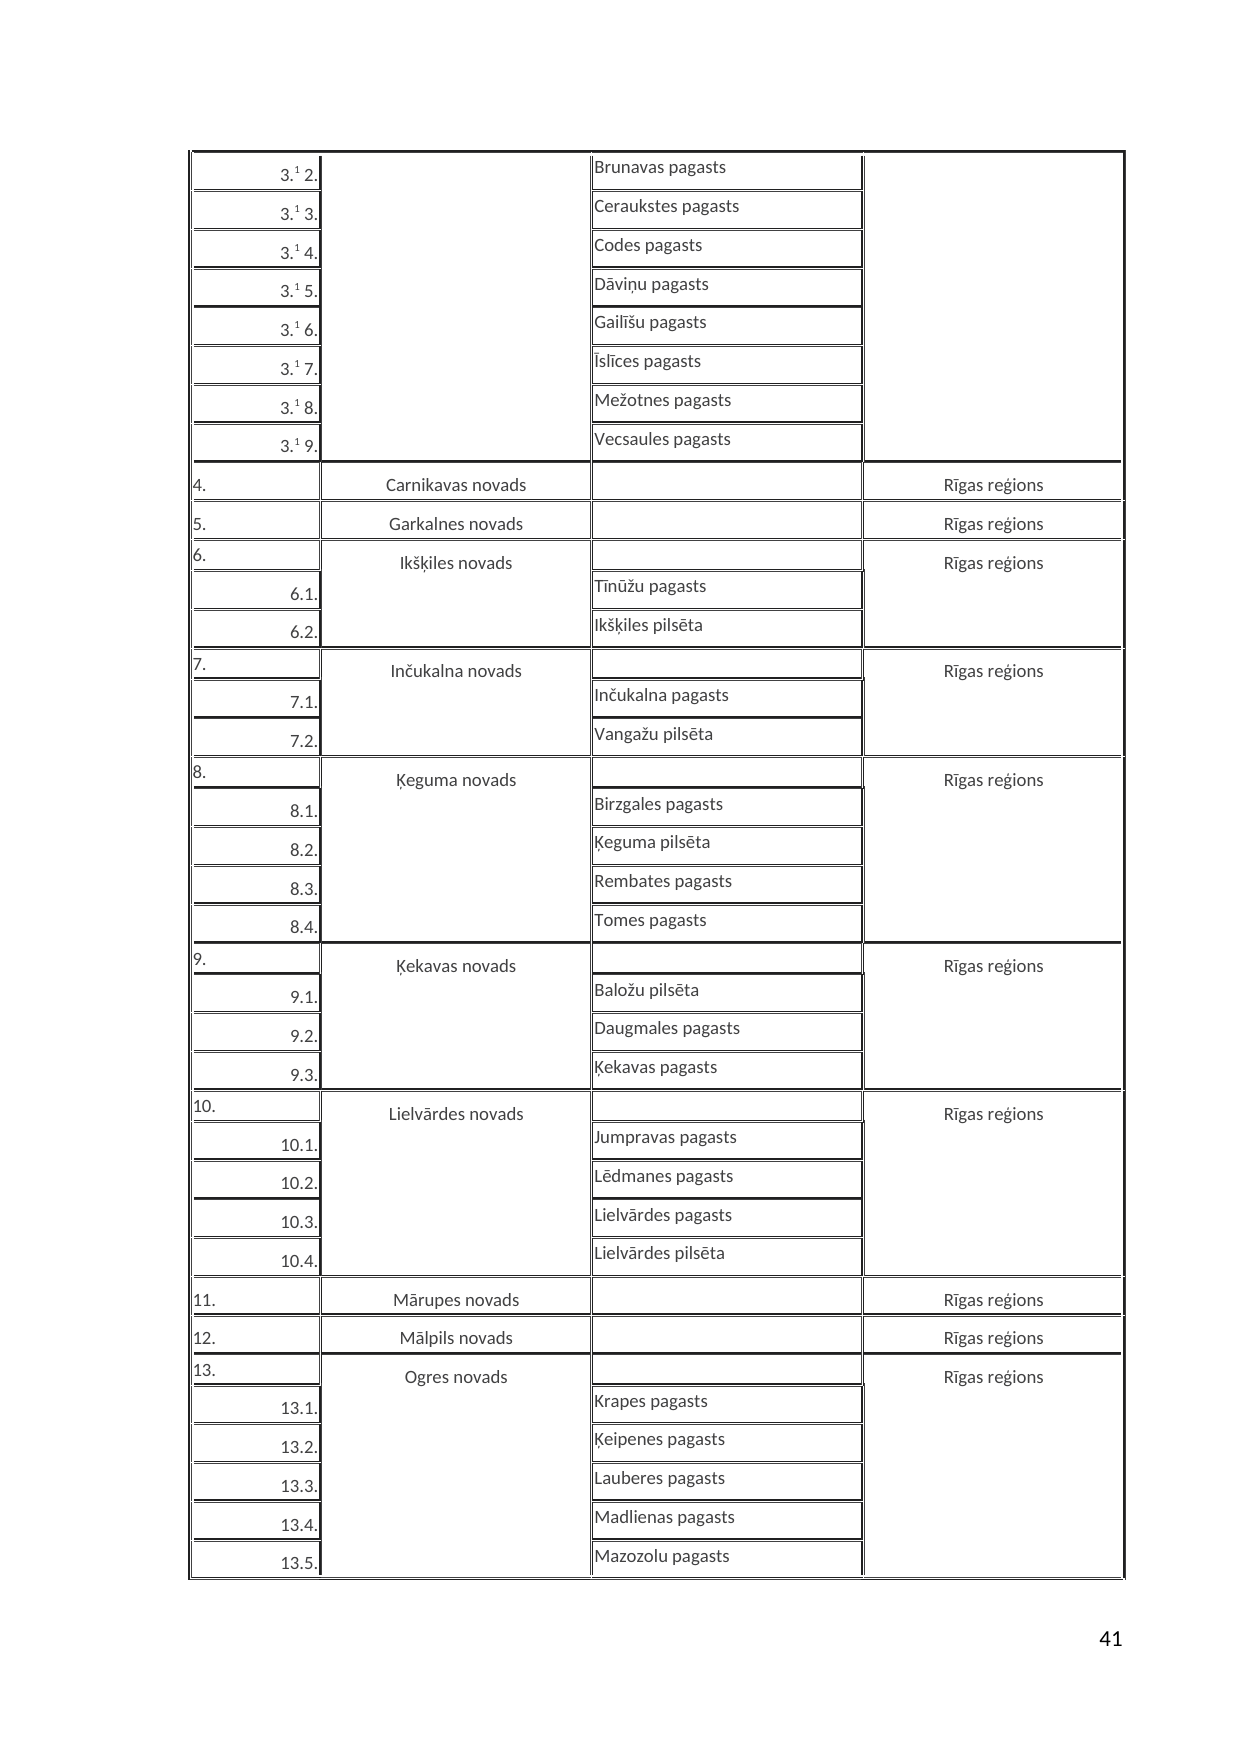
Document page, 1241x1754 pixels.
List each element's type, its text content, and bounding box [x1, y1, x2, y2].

table_cell 3.1 5. [192, 266, 320, 305]
table_cell [593, 1317, 861, 1352]
table_cell 3.1 6. [192, 305, 319, 344]
table_cell [593, 463, 861, 499]
table_cell 7.1. [192, 677, 321, 716]
table_cell Ķeipenes pagasts [593, 1425, 861, 1461]
table_cell Ķekavas novads [322, 944, 590, 1088]
table_cell Dāviņu pagasts [593, 270, 861, 305]
table_cell Brunavas pagasts [592, 153, 863, 189]
table_cell Mārupes novads [322, 1278, 590, 1313]
table_cell 9.1. [192, 972, 319, 1011]
table_cell Daugmales pagasts [593, 1014, 861, 1049]
table_cell [593, 1092, 861, 1119]
table_cell Madlienas pagasts [593, 1503, 861, 1538]
table_cell Lielvārdes pilsēta [593, 1239, 861, 1274]
table_cell Īslīces pagasts [593, 347, 861, 382]
table_cell 3.1 8. [192, 383, 320, 421]
table_cell Ikšķiles pilsēta [593, 611, 861, 646]
table_cell Tomes pagasts [593, 906, 861, 941]
table_cell Ķekavas pagasts [593, 1053, 861, 1088]
table_cell [593, 541, 861, 569]
table_cell 8.4. [192, 902, 320, 941]
table_cell [593, 1278, 861, 1313]
table_cell Mazozolu pagasts [592, 1542, 863, 1577]
table_cell Rīgas reģions [864, 1313, 1124, 1352]
table_cell Ķeguma novads [322, 758, 590, 941]
table_cell 6.2. [192, 608, 320, 646]
table_cell Garkalnes novads [322, 502, 590, 537]
table_cell Jumpravas pagasts [593, 1123, 861, 1158]
table_cell 7. [192, 646, 319, 677]
table_cell Rīgas reģions [864, 941, 1123, 1088]
table_cell 8.3. [192, 864, 320, 902]
table_cell 6.1. [190, 569, 321, 607]
table_cell Lēdmanes pagasts [593, 1162, 861, 1197]
table_cell Birzgales pagasts [593, 789, 861, 825]
table_cell 9. [192, 941, 319, 972]
table_cell 10. [192, 1088, 319, 1119]
table_cell 8.2. [190, 825, 321, 863]
table_cell 8.1. [192, 786, 319, 825]
table_cell Rīgas reģions [864, 1275, 1124, 1313]
table_cell Tīnūžu pagasts [593, 572, 861, 607]
table_cell [593, 944, 861, 972]
table_cell Krapes pagasts [593, 1387, 861, 1422]
table_cell Mežotnes pagasts [593, 386, 861, 421]
table_cell Rīgas reģions [863, 1352, 1123, 1577]
table_cell 10.2. [192, 1158, 320, 1197]
table_cell 3.1 7. [190, 344, 321, 382]
table_cell 9.3. [192, 1050, 320, 1088]
table_cell Inčukalna pagasts [593, 681, 861, 716]
table_cell Rīgas reģions [863, 499, 1124, 537]
table_cell Ķeguma pilsēta [593, 828, 861, 863]
table_cell Ogres novads [321, 1355, 592, 1577]
table_cell 13.4. [192, 1499, 320, 1538]
table_cell [593, 758, 861, 786]
table_cell Lielvārdes novads [322, 1092, 590, 1274]
table_cell 13.2. [190, 1422, 321, 1461]
table_cell Inčukalna novads [322, 650, 590, 755]
table_cell Lielvārdes pagasts [593, 1200, 861, 1236]
table_cell Ceraukstes pagasts [593, 192, 861, 227]
table_cell Rembates pagasts [593, 867, 861, 902]
table_cell Rīgas reģions [863, 755, 1124, 941]
table_cell 3.1 2. [190, 150, 321, 189]
table_cell Rīgas reģions [863, 646, 1124, 755]
table_cell 13.5. [192, 1538, 321, 1577]
table_cell Baložu pilsēta [593, 975, 861, 1011]
table_cell 6. [192, 538, 319, 569]
table_cell 5. [190, 499, 321, 537]
table_cell Carnikavas novads [322, 463, 590, 499]
table_cell 13.3. [190, 1461, 321, 1499]
table_cell Gailīšu pagasts [593, 308, 861, 344]
table_cell Vecsaules pagasts [593, 425, 861, 460]
table_cell Lauberes pagasts [593, 1464, 861, 1499]
table_cell 10.3. [192, 1197, 319, 1236]
table_cell [593, 650, 861, 677]
table_cell 8. [190, 755, 321, 786]
table_cell [593, 502, 861, 537]
table_cell Rīgas reģions [863, 1088, 1124, 1274]
table_cell 10.1. [192, 1120, 321, 1158]
table_cell 3.1 9. [192, 421, 320, 460]
table_cell Mālpils novads [322, 1317, 590, 1352]
table_cell 7.2. [192, 716, 319, 755]
table_cell 3.1 4. [192, 228, 320, 266]
table_cell 4. [192, 460, 319, 499]
table_cell 13. [192, 1352, 319, 1383]
table_cell 10.4. [190, 1236, 321, 1274]
table_cell 9.2. [190, 1011, 321, 1049]
table_cell Codes pagasts [593, 231, 861, 266]
table_cell Ikšķiles novads [322, 541, 590, 646]
table_cell Rīgas reģions [864, 538, 1124, 646]
table_cell Vangažu pilsēta [593, 719, 861, 755]
table_cell 13.1. [192, 1383, 321, 1422]
table_cell Rīgas reģions [864, 460, 1123, 499]
table_cell 12. [192, 1313, 319, 1352]
table_cell [593, 1355, 861, 1383]
table_cell 11. [192, 1275, 319, 1313]
table_cell 3.1 3. [190, 189, 321, 227]
